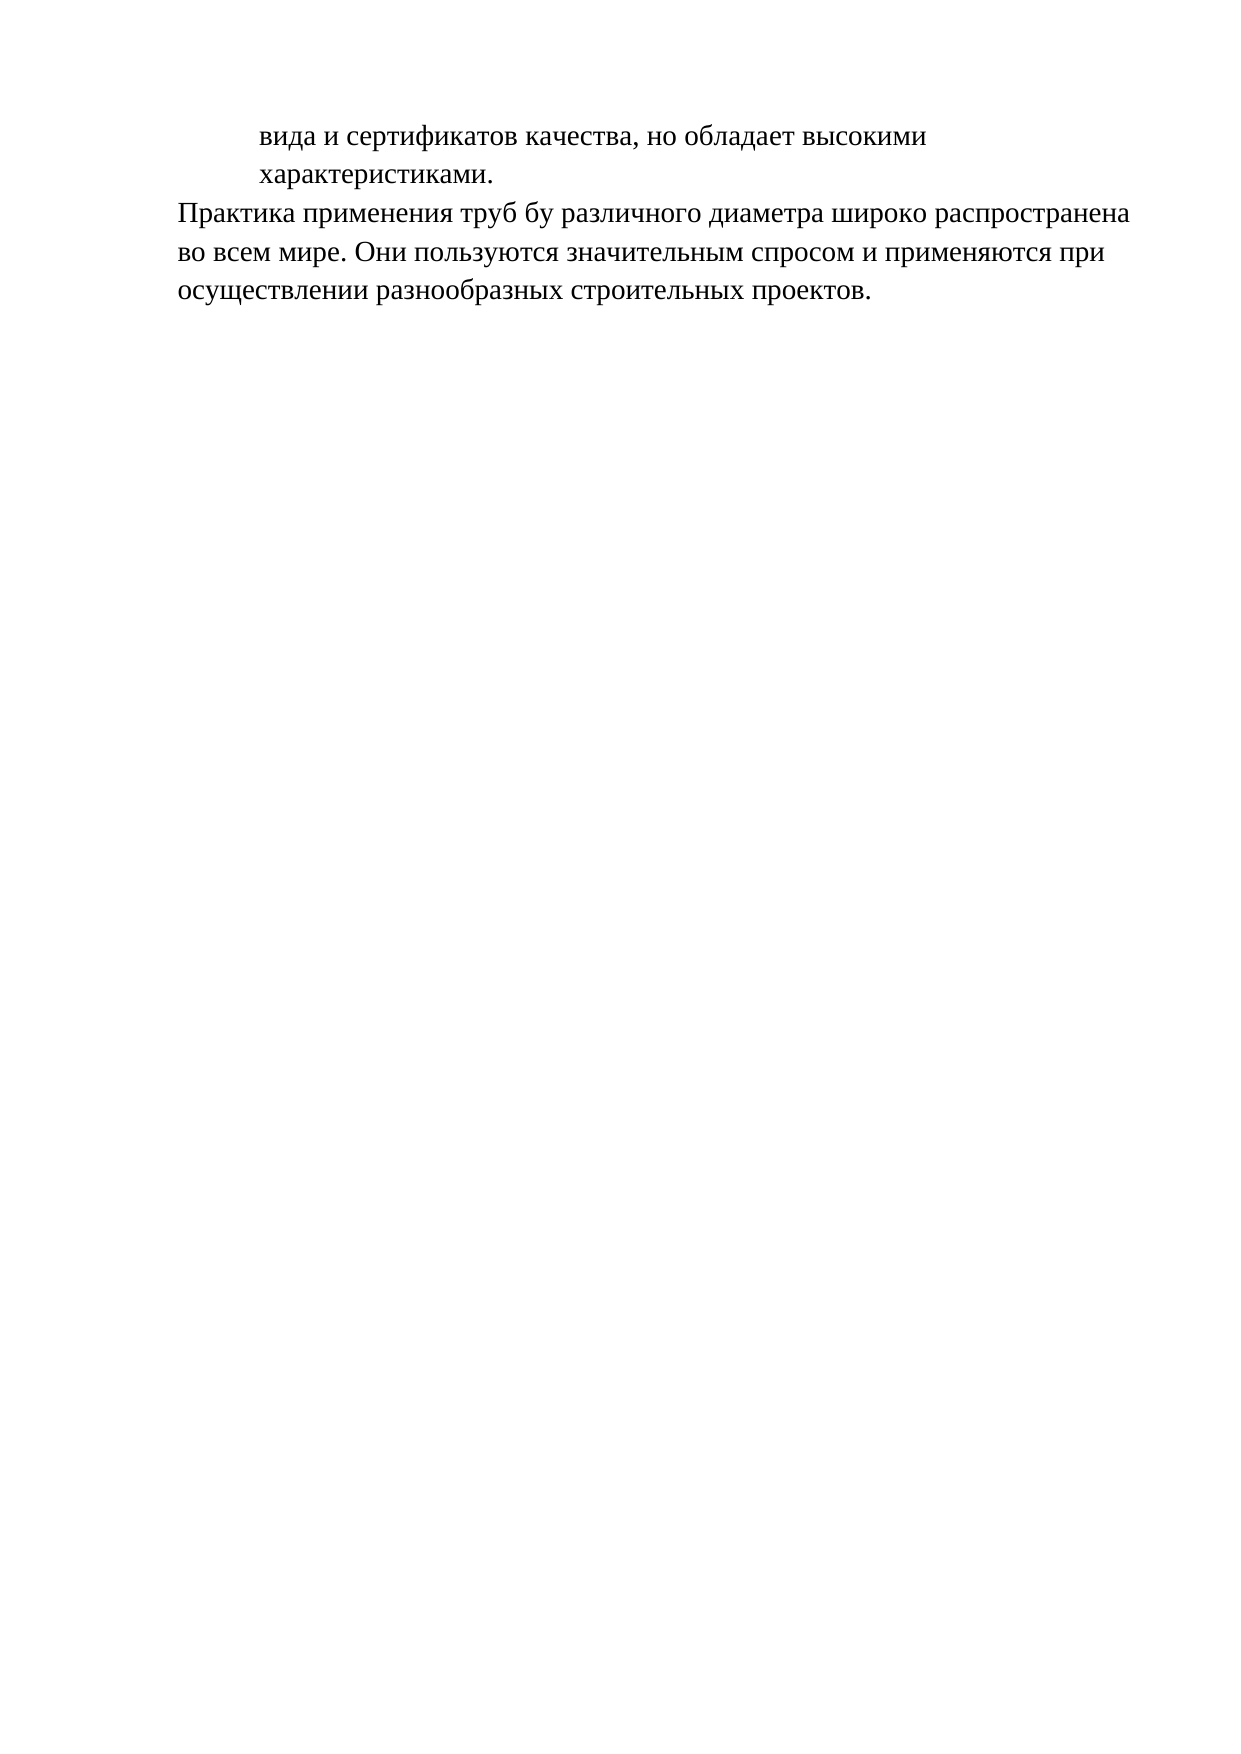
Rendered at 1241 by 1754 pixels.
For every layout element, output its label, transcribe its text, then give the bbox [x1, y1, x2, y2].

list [221, 118, 1152, 190]
text Практика применения труб бу различного диаметра широко распространена во всем мире. Они пользуются значительным спросом и применяются при осуществлении разнообразных строительных проектов. [177, 195, 1152, 306]
